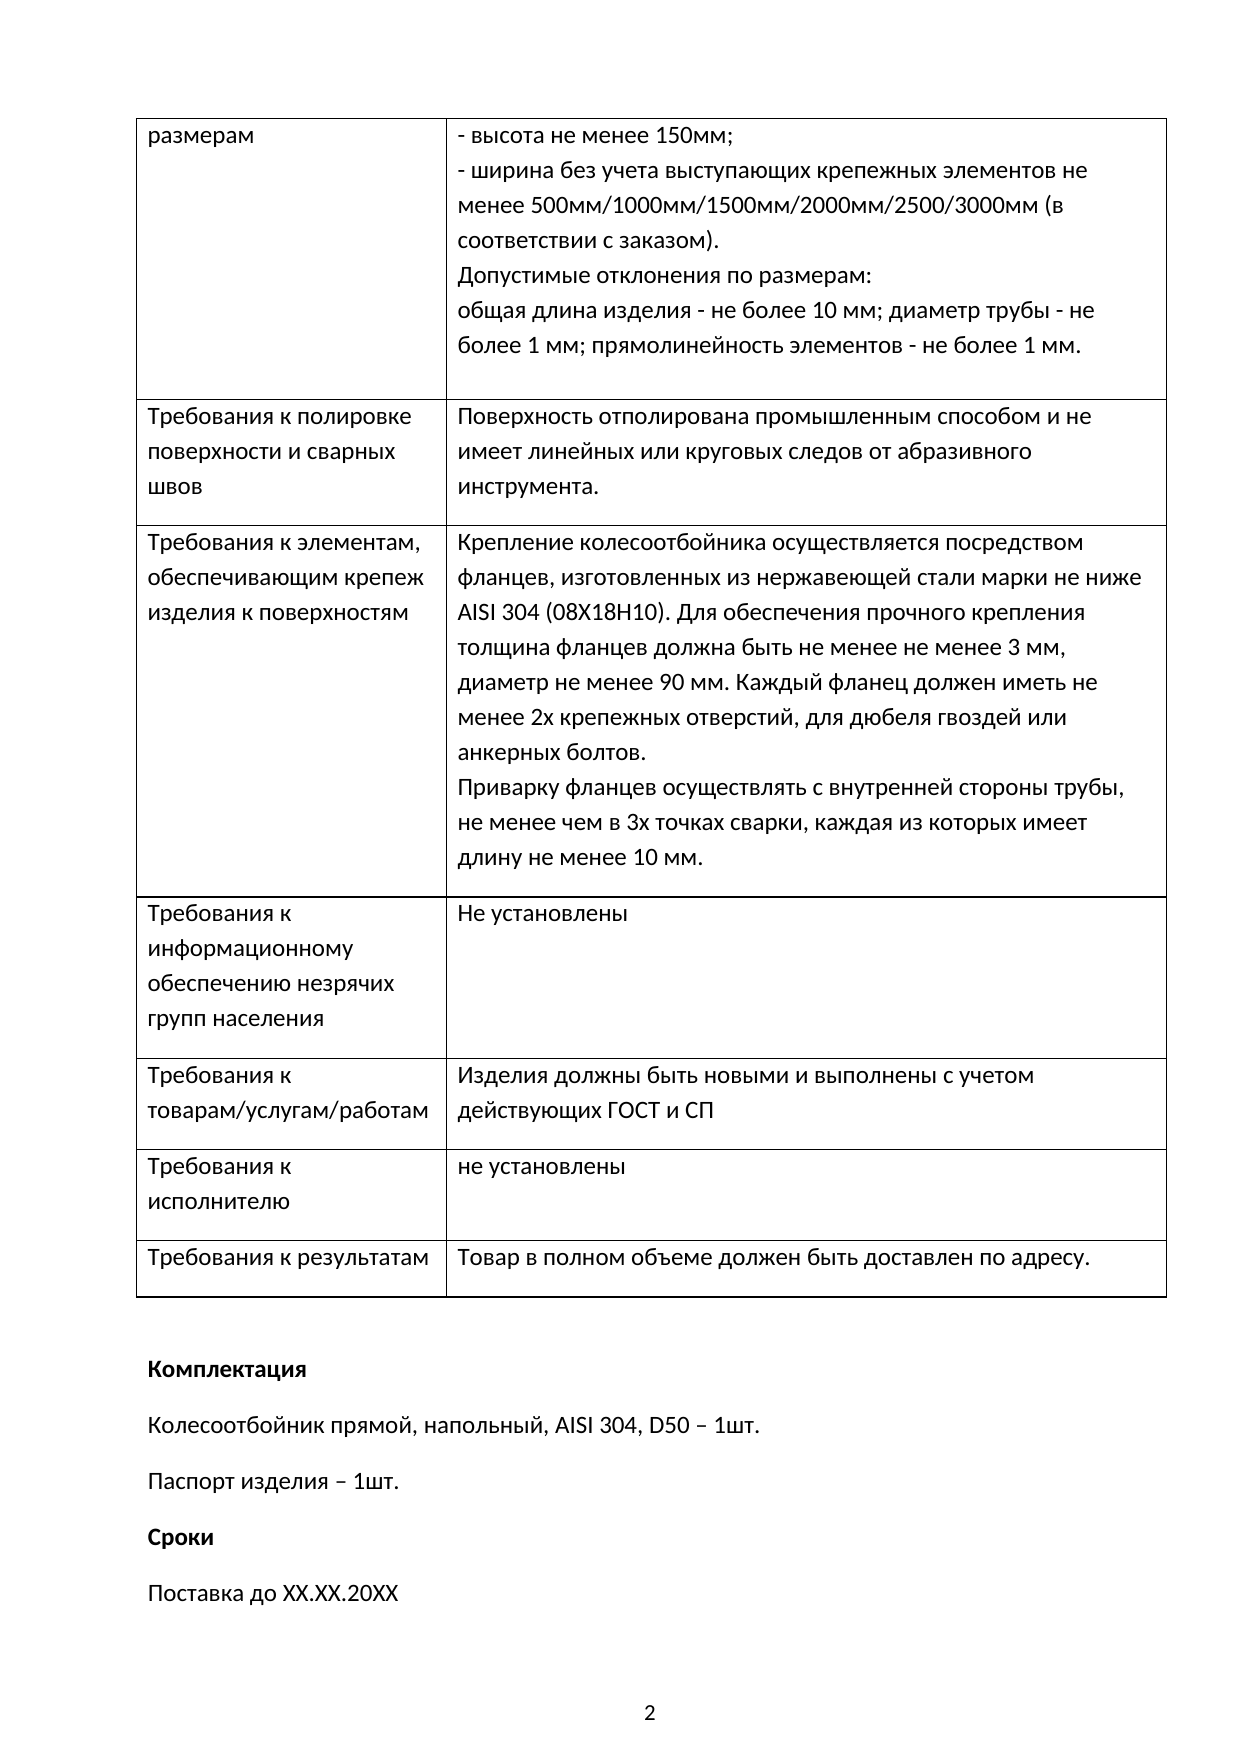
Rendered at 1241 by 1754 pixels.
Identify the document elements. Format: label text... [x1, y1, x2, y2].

table_cell Поверхность отполирована промышленным способом и не имеет линейных или круговых следов от абразивного инструмента. [447, 400, 1166, 525]
table_cell Требования к элементам, обеспечивающим крепеж изделия к поверхностям [137, 526, 446, 896]
table_cell Требования к результатам [137, 1241, 446, 1296]
table_cell Требования к полировке поверхности и сварных швов [137, 400, 446, 525]
text Сроки [148, 1521, 1152, 1551]
table_cell Требования к товарам/услугам/работам [137, 1059, 446, 1149]
text Комплектация [148, 1353, 1152, 1384]
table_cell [137, 119, 446, 399]
table_cell Товар в полном объеме должен быть доставлен по адресу. [447, 1241, 1166, 1296]
text Поставка до ХХ.ХХ.20ХХ [148, 1577, 1152, 1607]
table_cell Крепление колесоотбойника осуществляется посредством фланцев, изготовленных из нержавеющей стали марки не ниже AISI 304 (08Х18Н10). Для обеспечения прочного крепления толщина фланцев должна быть не менее не менее 3 мм, диаметр не менее 90 мм. Каждый фланец должен иметь не менее 2х крепежных отверстий, для дюбеля гвоздей или анкерных болтов. Приварку фланцев осуществлять с внутренней стороны трубы, не менее чем в 3х точках сварки, каждая из которых имеет длину не менее 10 мм. [447, 526, 1166, 896]
table_cell не установлены [447, 1150, 1166, 1240]
text Паспорт изделия – 1шт. [148, 1465, 1152, 1496]
table_cell Не установлены [447, 898, 1166, 1058]
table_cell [447, 119, 1166, 399]
table_cell Требования к исполнителю [137, 1150, 446, 1240]
table_cell Изделия должны быть новыми и выполнены с учетом действующих ГОСТ и СП [447, 1059, 1166, 1149]
text Колесоотбойник прямой, напольный, AISI 304, D50 – 1шт. [148, 1409, 1152, 1440]
table_cell Требования к информационному обеспечению незрячих групп населения [137, 898, 446, 1058]
